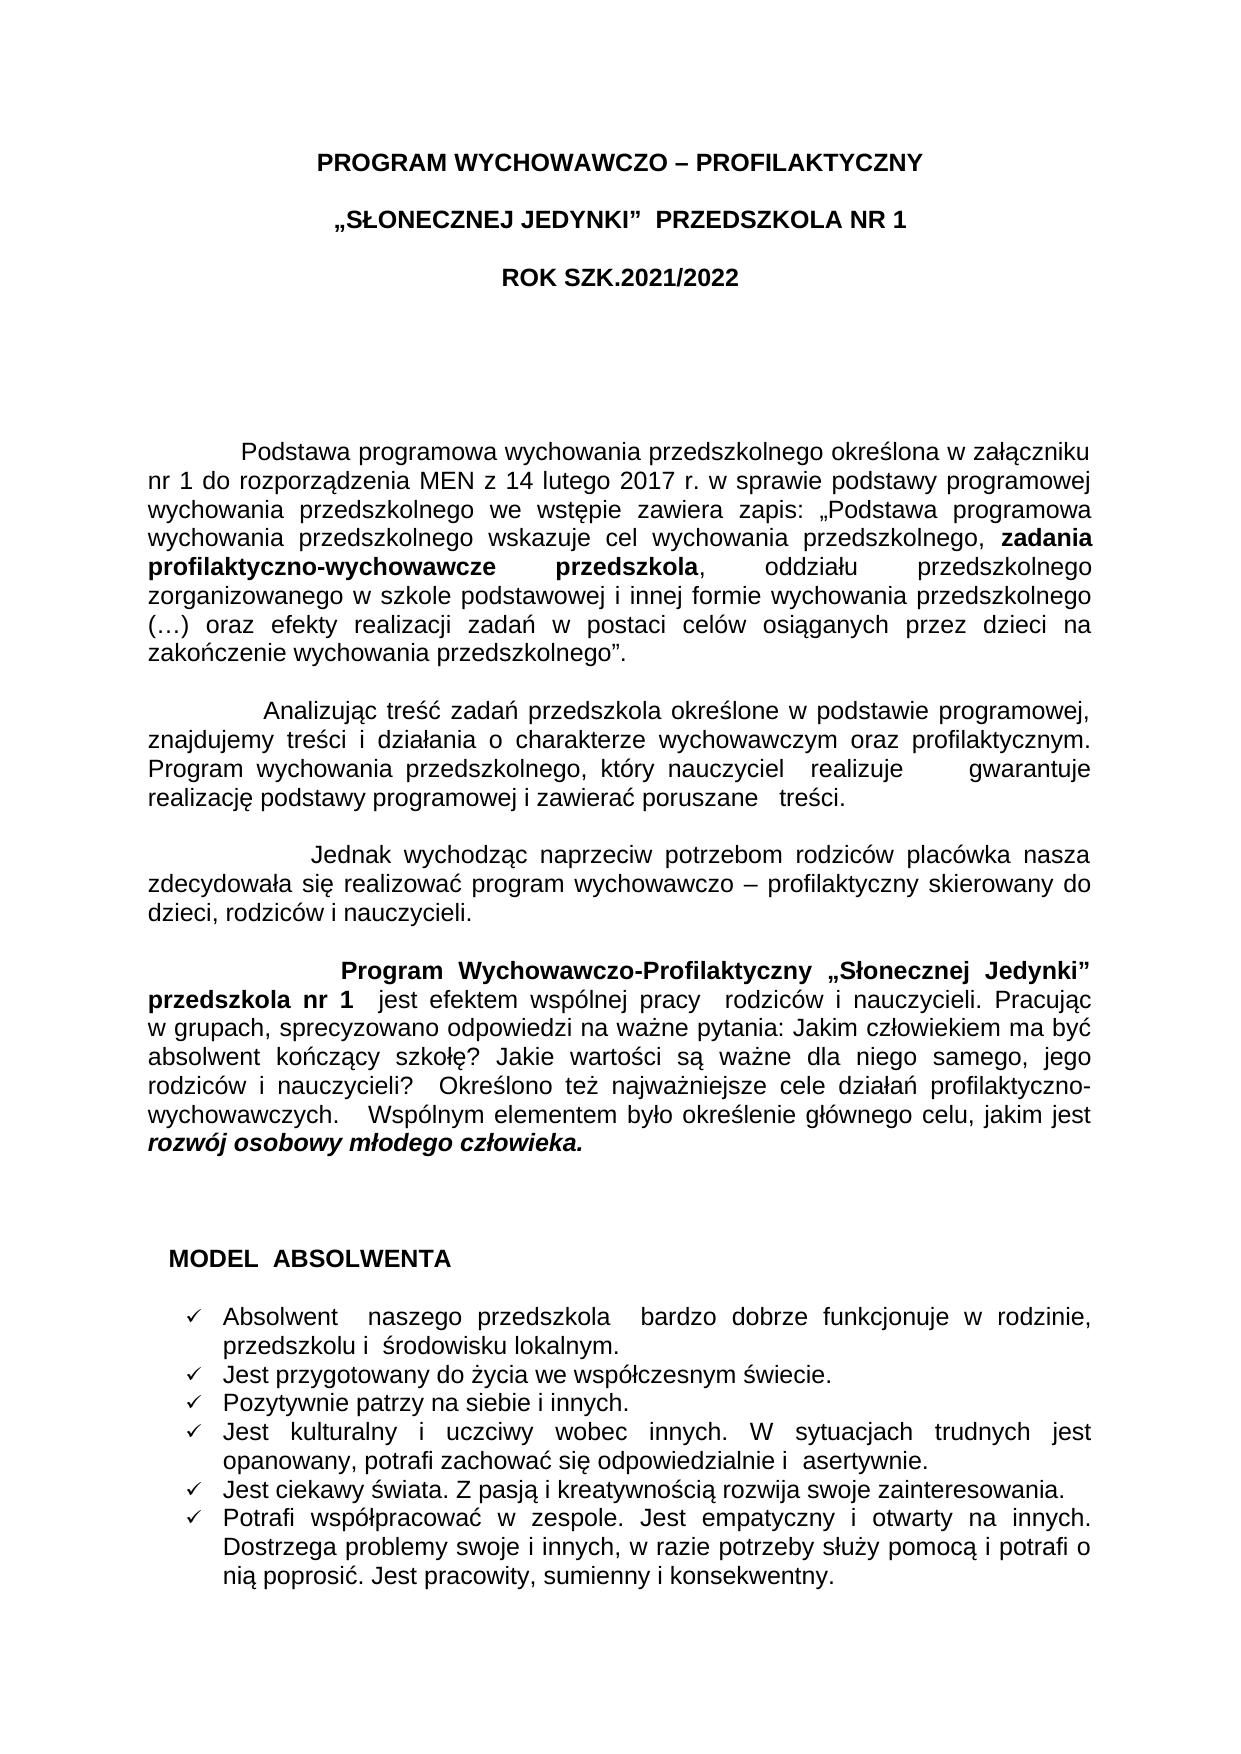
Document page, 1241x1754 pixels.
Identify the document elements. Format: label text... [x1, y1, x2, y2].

list Pozytywnie patrzy na siebie i innych. [185, 1388, 1093, 1417]
text Analizując treść zadań przedszkola określone w podstawie programowej, znajdujemy treści i działania o charakterze wychowawczym oraz profilaktycznym. Program wychowania przedszkolnego, który nauczyciel realizuje gwarantuje realizację podstawy programowej i zawierać poruszane treści. [148, 696, 1093, 811]
text PROGRAM WYCHOWAWCZO – PROFILAKTYCZNY [148, 148, 1093, 176]
list Potrafi współpracować w zespole. Jest empatyczny i otwarty na innych. Dostrzega problemy swoje i innych, w razie potrzeby służy pomocą i potrafi o nią poprosić. Jest pracowity, sumienny i konsekwentny. [185, 1503, 1093, 1590]
list Jest przygotowany do życia we współczesnym świecie. [185, 1360, 1093, 1388]
text Jednak wychodząc naprzeciw potrzebom rodziców placówka nasza zdecydowała się realizować program wychowawczo – profilaktyczny skierowany do dzieci, rodziców i nauczycieli. [148, 841, 1093, 927]
text ROK SZK.2021/2022 [148, 263, 1093, 292]
list Jest ciekawy świata. Z pasją i kreatywnością rozwija swoje zainteresowania. [185, 1475, 1093, 1503]
text MODEL ABSOLWENTA [148, 1244, 1137, 1273]
text „SŁONECZNEJ JEDYNKI” PRZEDSZKOLA NR 1 [148, 206, 1093, 234]
list Jest kulturalny i uczciwy wobec innych. W sytuacjach trudnych jest opanowany, potrafi zachować się odpowiedzialnie i asertywnie. [185, 1417, 1093, 1475]
text Podstawa programowa wychowania przedszkolnego określona w załączniku nr 1 do rozporządzenia MEN z 14 lutego 2017 r. w sprawie podstawy programowej wychowania przedszkolnego we wstępie zawiera zapis: „Podstawa programowa wychowania przedszkolnego wskazuje cel wychowania przedszkolnego, zadania profilaktyczno-wychowawcze przedszkola, oddziału przedszkolnego zorganizowanego w szkole podstawowej i innej formie wychowania przedszkolnego (…) oraz efekty realizacji zadań w postaci celów osiąganych przez dzieci na zakończenie wychowania przedszkolnego”. [148, 437, 1093, 667]
list Absolwent naszego przedszkola bardzo dobrze funkcjonuje w rodzinie, przedszkolu i środowisku lokalnym. [185, 1302, 1093, 1360]
text Program Wychowawczo-Profilaktyczny „Słonecznej Jedynki” przedszkola nr 1 jest efektem wspólnej pracy rodziców i nauczycieli. Pracując w grupach, sprecyzowano odpowiedzi na ważne pytania: Jakim człowiekiem ma być absolwent kończący szkołę? Jakie wartości są ważne dla niego samego, jego rodziców i nauczycieli? Określono też najważniejsze cele działań profilaktyczno-wychowawczych. Wspólnym elementem było określenie głównego celu, jakim jest rozwój osobowy młodego człowieka. [148, 956, 1093, 1157]
